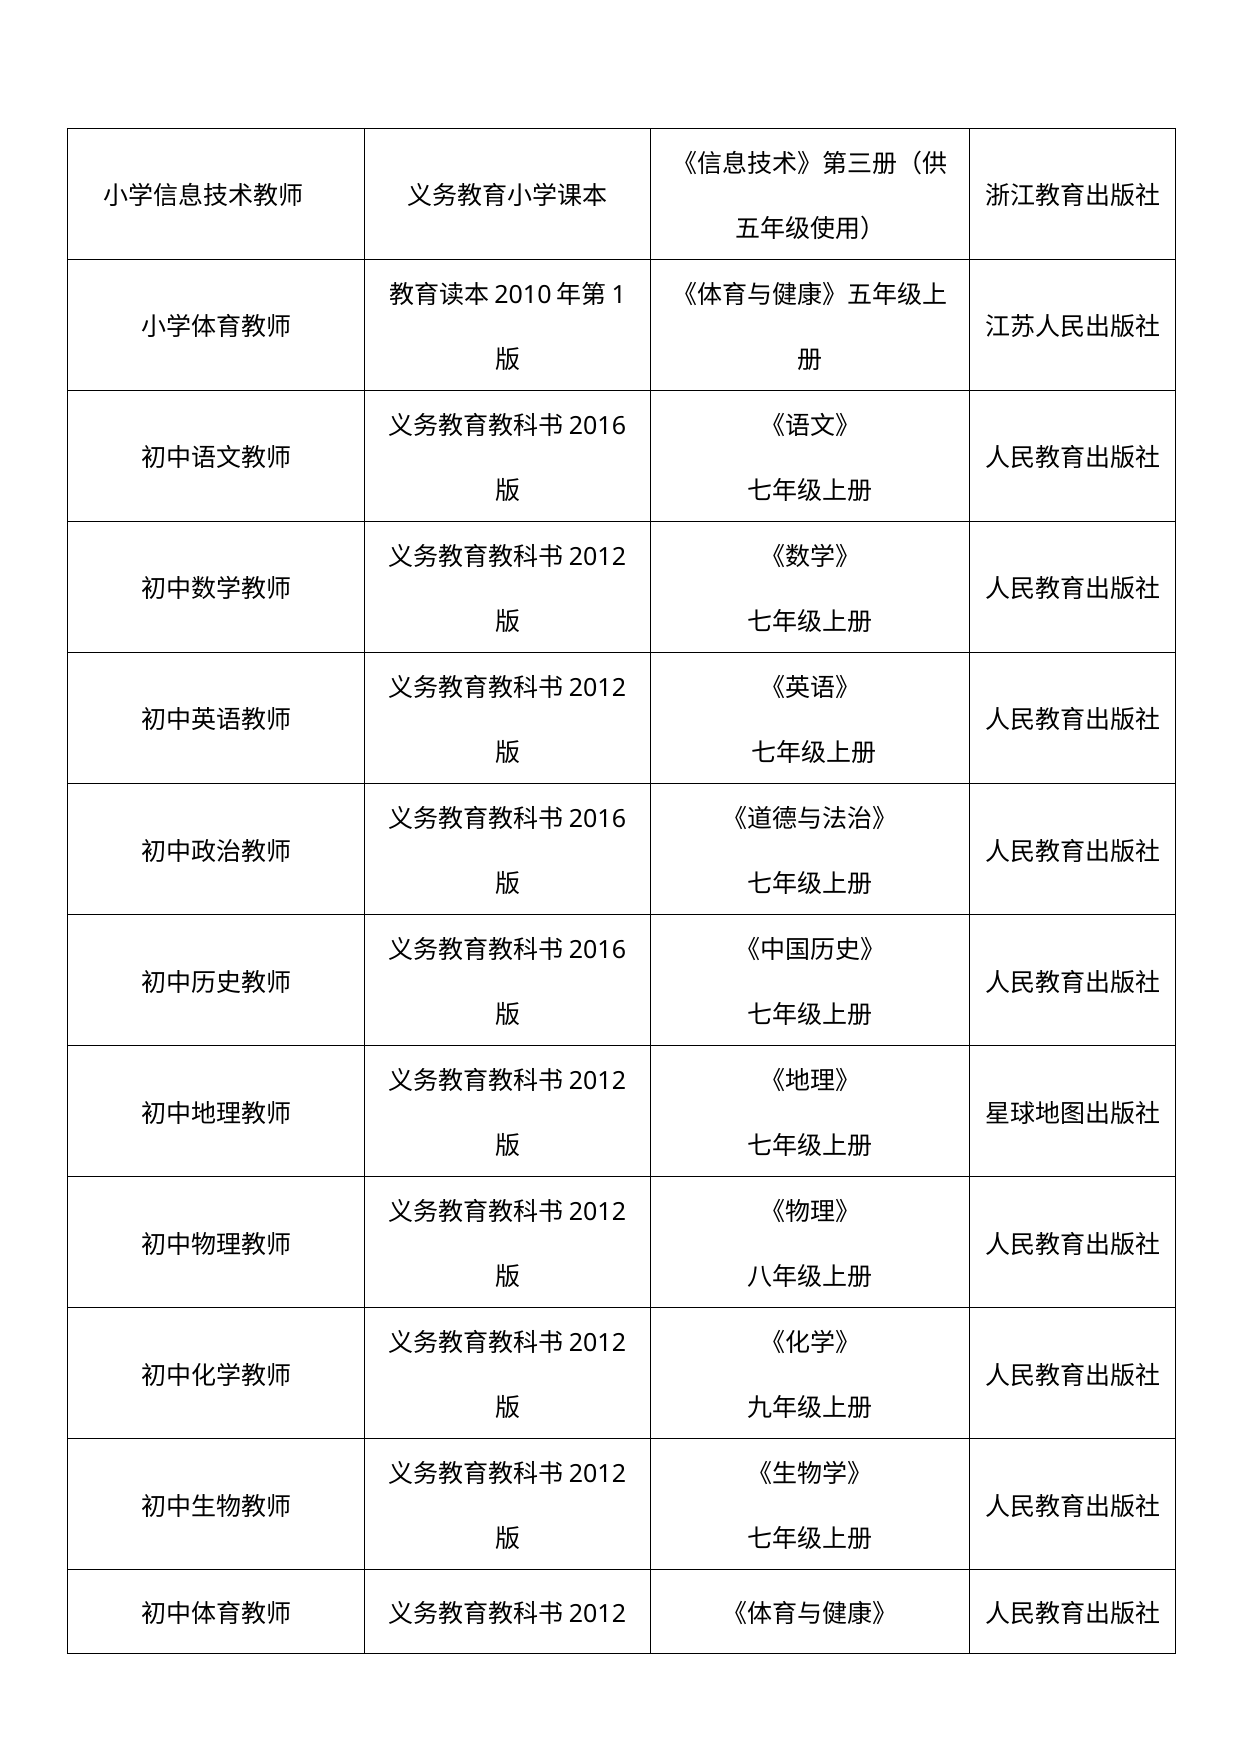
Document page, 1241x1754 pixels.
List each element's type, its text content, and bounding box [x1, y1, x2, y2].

table_cell 义务教育教科书2016版 [365, 391, 650, 521]
table_cell 人民教育出版社 [970, 653, 1175, 783]
table_cell 江苏人民出版社 [970, 260, 1175, 390]
table_cell 初中生物教师 [68, 1439, 364, 1569]
table_cell 《生物学》 七年级上册 [651, 1439, 969, 1569]
table_cell 人民教育出版社 [970, 1177, 1175, 1307]
table_cell 初中数学教师 [68, 522, 364, 652]
table_cell 《体育与健康》五年级上册 [651, 260, 969, 390]
table_cell 教育读本2010年第1版 [365, 260, 650, 390]
table_cell 义务教育教科书2012版 [365, 1046, 650, 1176]
table_cell 初中地理教师 [68, 1046, 364, 1176]
table_cell 星球地图出版社 [970, 1046, 1175, 1176]
table_cell 初中体育教师 [68, 1570, 364, 1653]
table_cell 初中物理教师 [68, 1177, 364, 1307]
table_cell 义务教育教科书2016版 [365, 784, 650, 914]
table_cell 义务教育教科书2016版 [365, 915, 650, 1045]
table_cell 义务教育教科书2012版 [365, 1308, 650, 1438]
table_cell 人民教育出版社 [970, 915, 1175, 1045]
table_cell 《道德与法治》 七年级上册 [651, 784, 969, 914]
table_cell 初中历史教师 [68, 915, 364, 1045]
table_cell 义务教育教科书2012版 [365, 1439, 650, 1569]
table_cell 人民教育出版社 [970, 784, 1175, 914]
table_cell 人民教育出版社 [970, 522, 1175, 652]
table_cell 小学信息技术教师 [68, 129, 364, 259]
table_cell 义务教育教科书2012版 [365, 1177, 650, 1307]
table_cell 浙江教育出版社 [970, 129, 1175, 259]
table_cell 义务教育教科书2012版 [365, 653, 650, 783]
table_cell 义务教育小学课本 [365, 129, 650, 259]
table_cell 《体育与健康》 七年级全一册 [651, 1570, 969, 1653]
table_cell 小学体育教师 [68, 260, 364, 390]
table_cell 《语文》 七年级上册 [651, 391, 969, 521]
table_cell 初中政治教师 [68, 784, 364, 914]
table_cell 《中国历史》 七年级上册 [651, 915, 969, 1045]
table_cell 初中英语教师 [68, 653, 364, 783]
table_cell 义务教育教科书2012版 [365, 1570, 650, 1653]
table_cell 《地理》 七年级上册 [651, 1046, 969, 1176]
table_cell 人民教育出版社 [970, 1439, 1175, 1569]
table_cell 《数学》 七年级上册 [651, 522, 969, 652]
table_cell 人民教育出版社 [970, 391, 1175, 521]
table_cell 初中语文教师 [68, 391, 364, 521]
table_cell 《英语》 七年级上册 [651, 653, 969, 783]
table_cell 《化学》 九年级上册 [651, 1308, 969, 1438]
table_cell 《物理》 八年级上册 [651, 1177, 969, 1307]
table_cell 人民教育出版社 [970, 1308, 1175, 1438]
table_cell 义务教育教科书2012版 [365, 522, 650, 652]
table_cell 人民教育出版社 [970, 1570, 1175, 1653]
table_cell 初中化学教师 [68, 1308, 364, 1438]
table_cell 《信息技术》第三册（供五年级使用） [651, 129, 969, 259]
